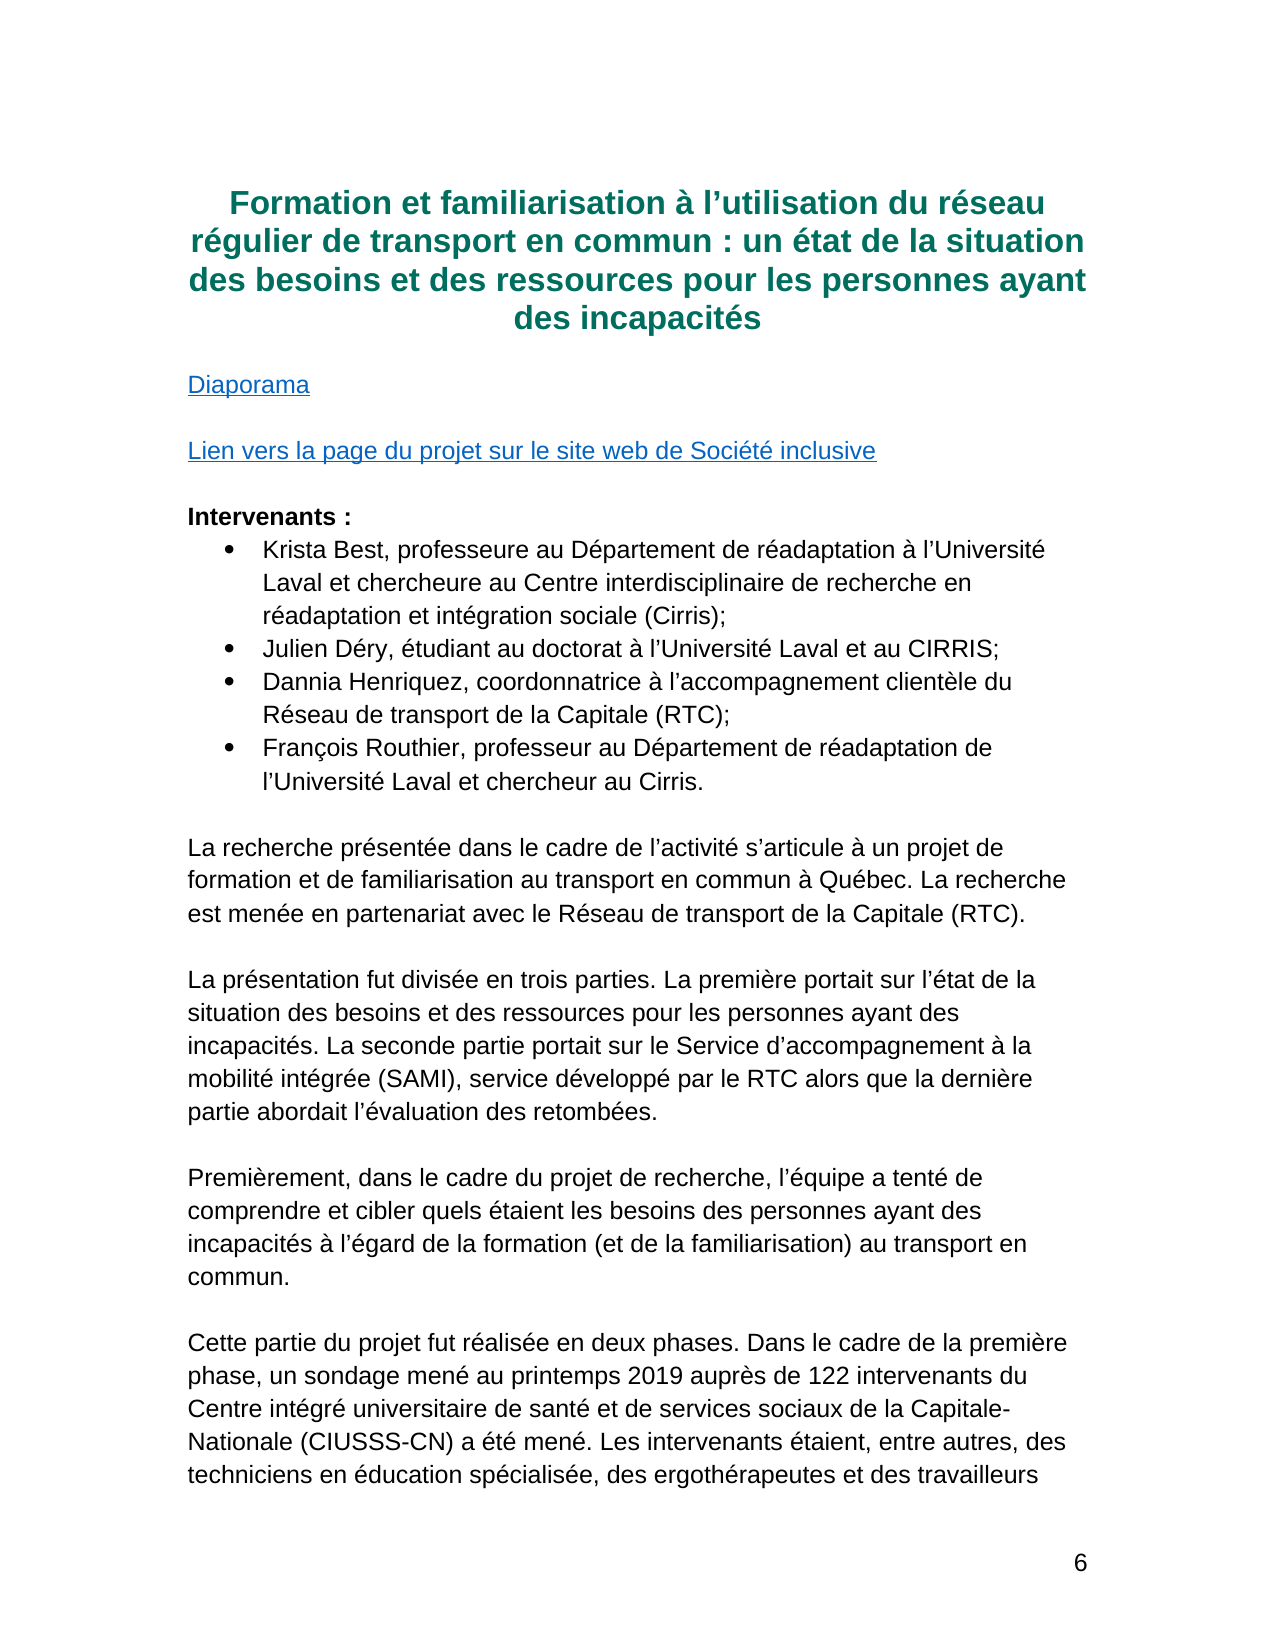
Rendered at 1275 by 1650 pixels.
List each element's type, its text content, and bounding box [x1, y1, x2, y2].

text Intervenants : [187, 502, 1087, 531]
text Premièrement, dans le cadre du projet de recherche, l’équipe a tenté de comprendre et cibler quels étaient les besoins des personnes ayant des incapacités à l’égard de la formation (et de la familiarisation) au transport en commun. [187, 1163, 1087, 1291]
list François Routhier, professeur au Département de réadaptation de l’Université Laval et chercheur au Cirris. [225, 733, 1087, 795]
subtitle Formation et familiarisation à l’utilisation du réseau régulier de transport en commun : un état de la situation des besoins et des ressources pour les personnes ayant des incapacités [187, 183, 1087, 337]
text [187, 1328, 1087, 1489]
text Lien vers la page du projet sur le site web de Société inclusive [187, 436, 1087, 464]
list Julien Déry, étudiant au doctorat à l’Université Laval et au CIRRIS; [225, 634, 1087, 663]
list Krista Best, professeure au Département de réadaptation à l’Université Laval et chercheure au Centre interdisciplinaire de recherche en réadaptation et intégration sociale (Cirris); [225, 535, 1087, 630]
text Diaporama [187, 370, 1087, 398]
list Dannia Henriquez, coordonnatrice à l’accompagnement clientèle du Réseau de transport de la Capitale (RTC); [225, 667, 1087, 729]
text La présentation fut divisée en trois parties. La première portait sur l’état de la situation des besoins et des ressources pour les personnes ayant des incapacités. La seconde partie portait sur le Service d’accompagnement à la mobilité intégrée (SAMI), service développé par le RTC alors que la dernière partie abordait l’évaluation des retombées. [187, 964, 1087, 1125]
text La recherche présentée dans le cadre de l’activité s’articule à un projet de formation et de familiarisation au transport en commun à Québec. La recherche est menée en partenariat avec le Réseau de transport de la Capitale (RTC). [187, 832, 1087, 927]
